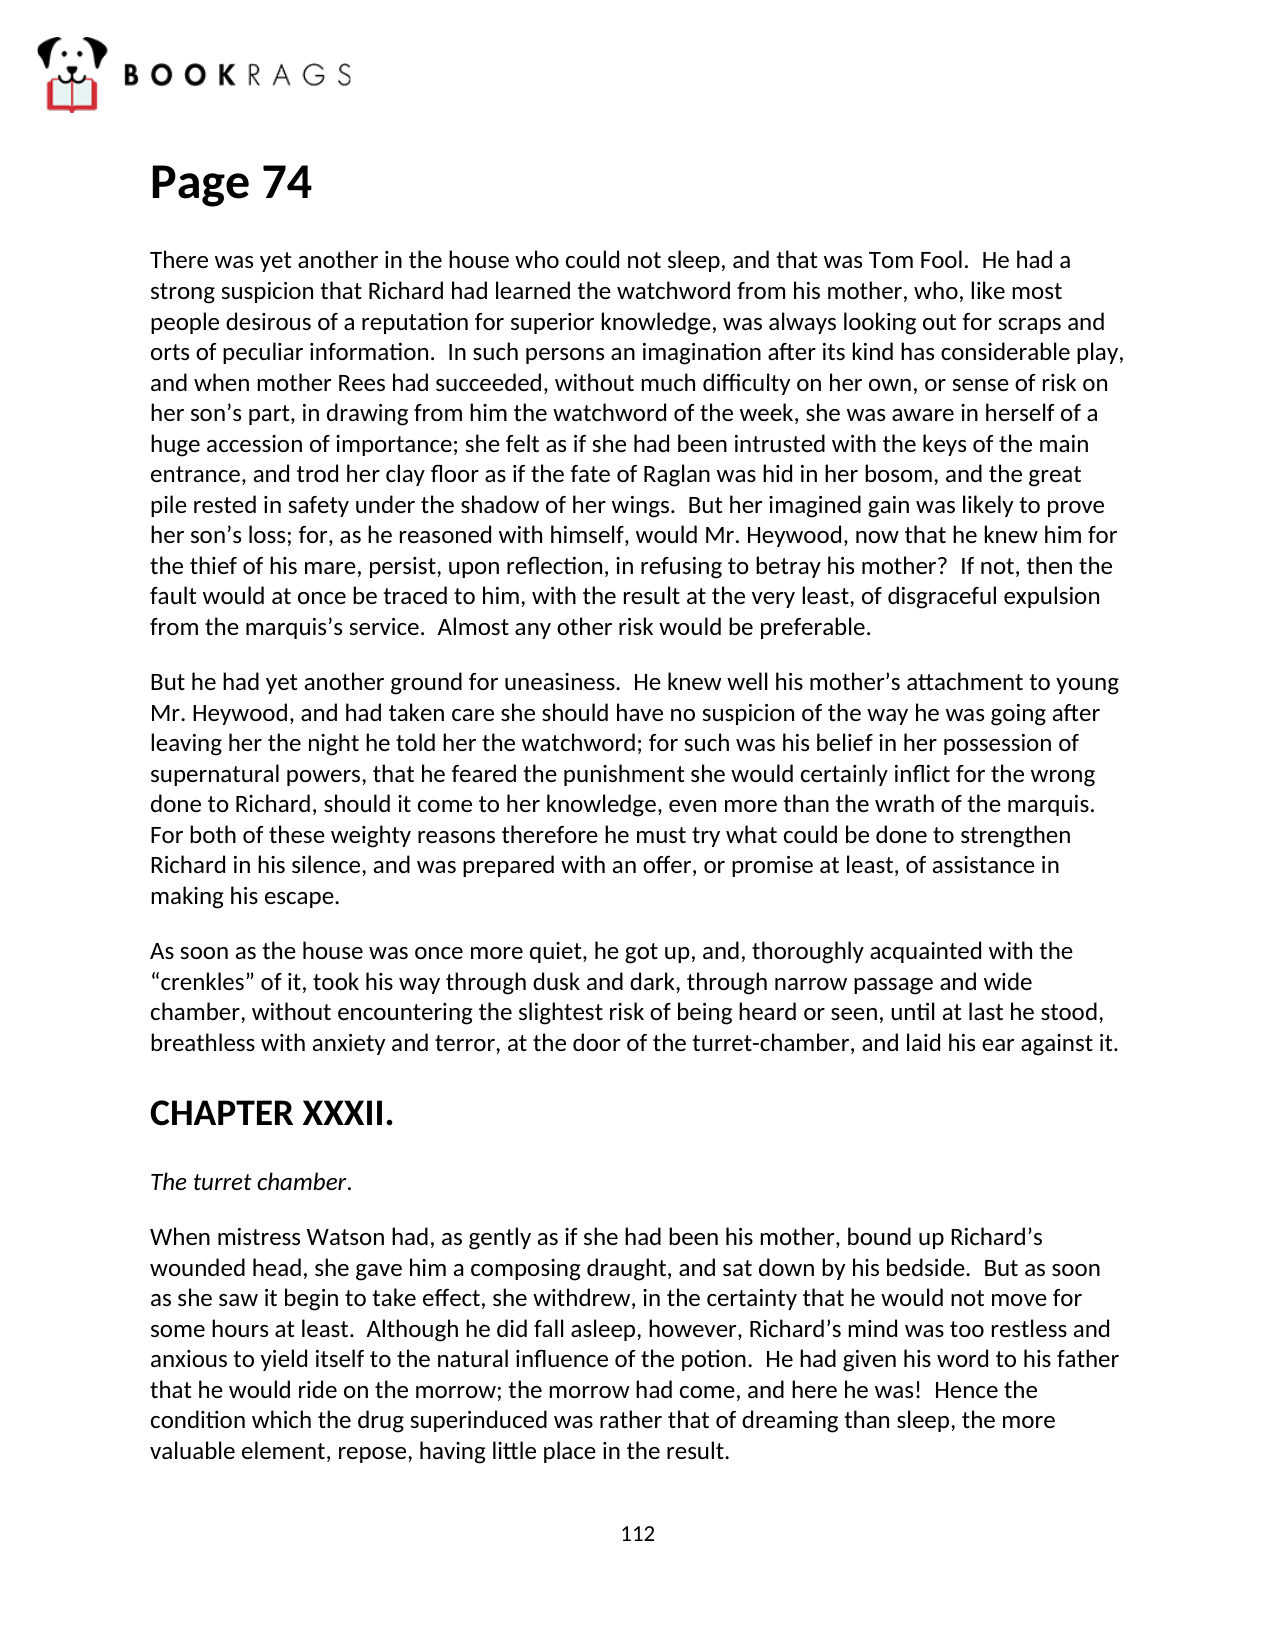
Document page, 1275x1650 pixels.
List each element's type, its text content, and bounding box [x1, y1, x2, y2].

text As soon as the house was once more quiet, he got up, and, thoroughly acquainted with the “crenkles” of it, took his way through dusk and dark, through narrow passage and wide chamber, without encountering the slightest risk of being heard or seen, until at last he stood, breathless with anxiety and terror, at the door of the turret-chamber, and laid his ear against it. [150, 936, 1125, 1058]
picture [37, 37, 351, 113]
text CHAPTER XXXII. [150, 1089, 1125, 1134]
text But he had yet another ground for uneasiness. He knew well his mother’s attachment to young Mr. Heywood, and had taken care she should have no suspicion of the way he was going after leaving her the night he told her the watchword; for such was his belief in her possession of supernatural powers, that he feared the punishment she would certainly inflict for the wrong done to Richard, should it come to her knowledge, even more than the wrath of the marquis. For both of these weighty reasons therefore he must try what could be done to strengthen Richard in his silence, and was prepared with an offer, or promise at least, of assistance in making his escape. [150, 666, 1125, 911]
text The turret chamber. [150, 1166, 1125, 1196]
text When mistress Watson had, as gently as if she had been his mother, bound up Richard’s wounded head, she gave him a composing draught, and sat down by his bedside. But as soon as she saw it begin to take effect, she withdrew, in the certainty that he would not move for some hours at least. Although he did fall asleep, however, Richard’s mind was too restless and anxious to yield itself to the natural influence of the potion. He had given his word to his father that he would ride on the morrow; the morrow had come, and here he was! Hence the condition which the drug superinduced was rather that of dreaming than sleep, the more valuable element, repose, having little place in the result. [150, 1221, 1125, 1465]
text There was yet another in the house who could not sleep, and that was Tom Fool. He had a strong suspicion that Richard had learned the watchword from his mother, who, like most people desirous of a reputation for superior knowledge, was always looking out for scraps and orts of peculiar information. In such persons an imagination after its kind has considerable play, and when mother Rees had succeeded, without much difficulty on her own, or sense of risk on her son’s part, in drawing from him the watchword of the week, she was aware in herself of a huge accession of importance; she felt as if she had been intrusted with the keys of the main entrance, and trod her clay floor as if the fate of Raglan was hid in her bosom, and the great pile rested in safety under the shadow of her wings. But her imagined gain was likely to prove her son’s loss; for, as he reasoned with himself, would Mr. Heywood, now that he knew him for the thief of his mare, persist, upon reflection, in refusing to betray his mother? If not, then the fault would at once be traced to him, with the result at the very least, of disgraceful expulsion from the marquis’s service. Almost any other risk would be preferable. [150, 244, 1125, 641]
text Page 74 [150, 150, 1125, 211]
